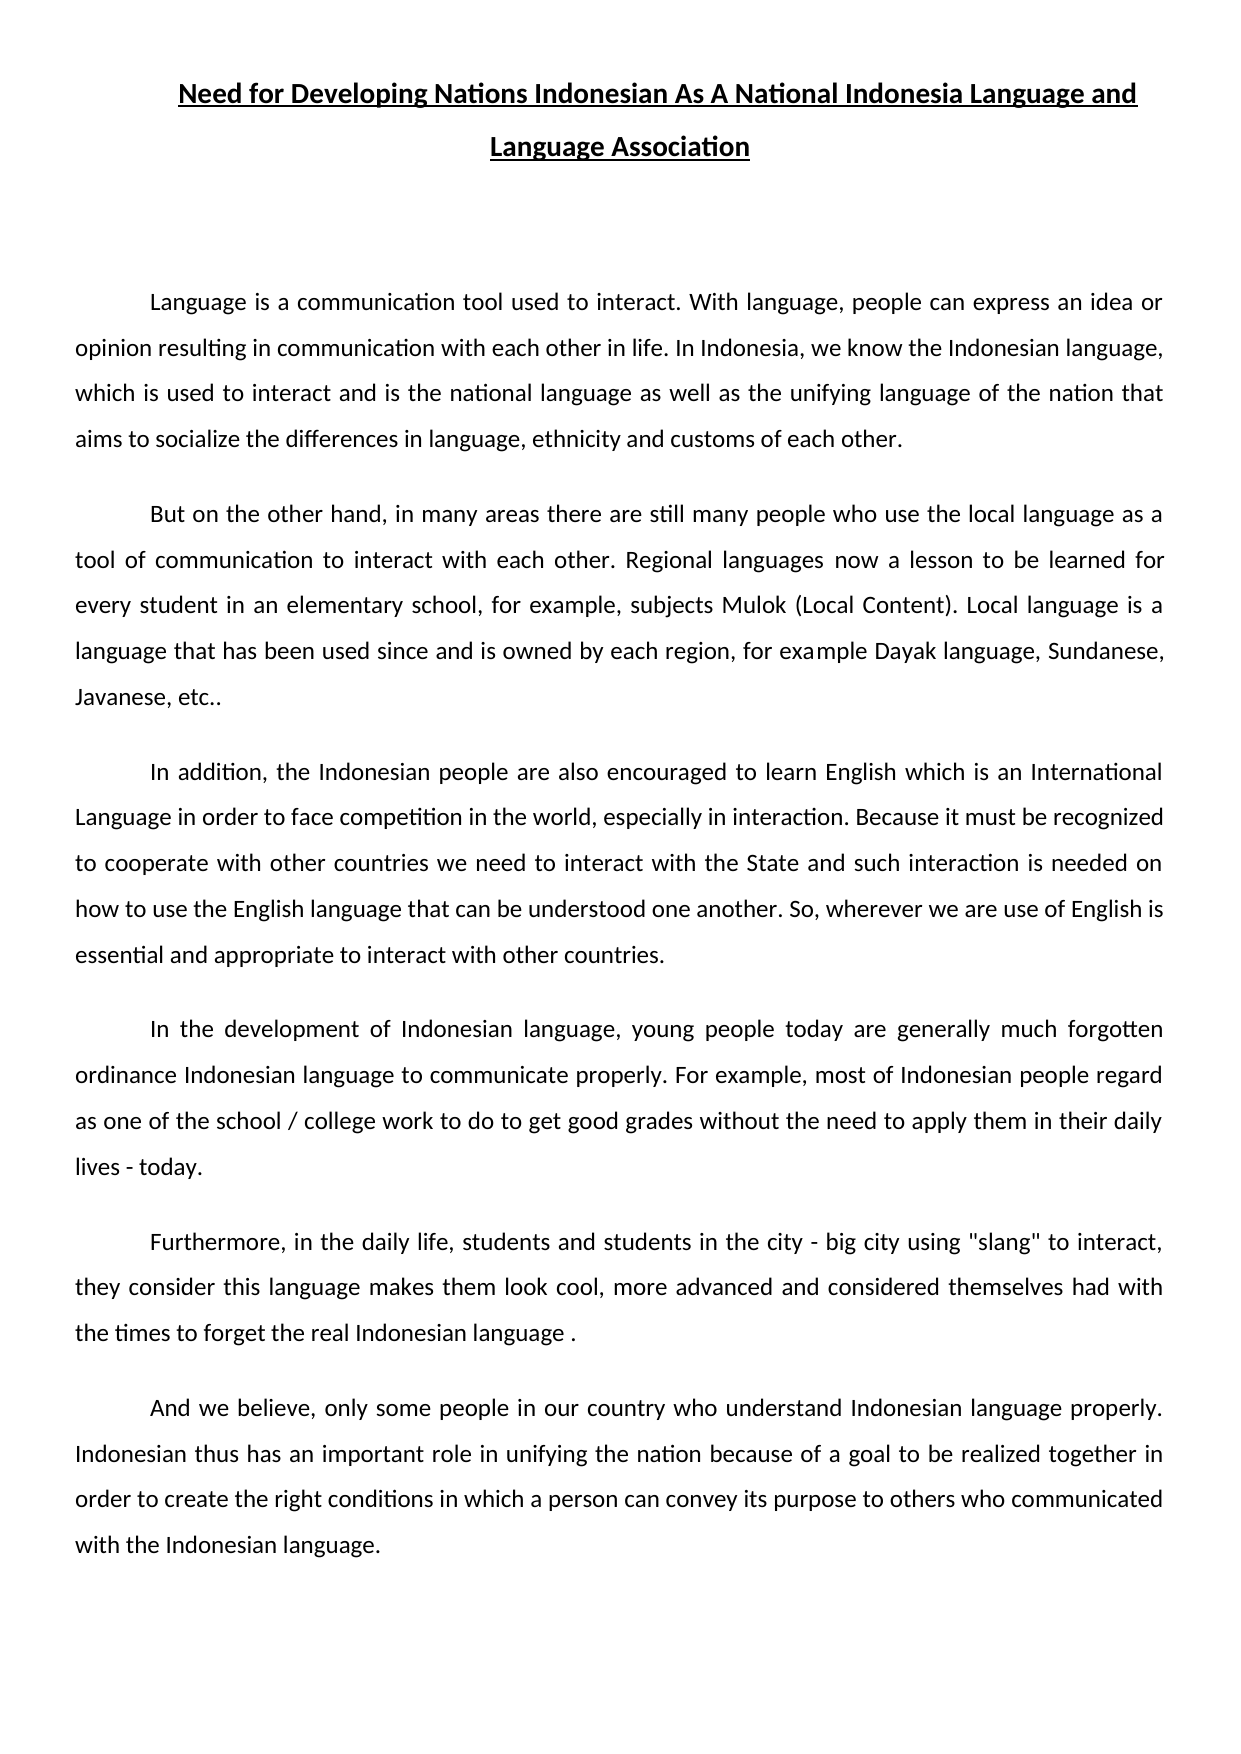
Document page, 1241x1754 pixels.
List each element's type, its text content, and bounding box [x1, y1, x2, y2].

text Need for Developing Nations Indonesian As A National Indonesia Language and Language Association [75, 75, 1165, 164]
text In the development of Indonesian language, young people today are generally much forgotten ordinance Indonesian language to communicate properly. For example, most of Indonesian people regard as one of the school / college work to do to get good grades without the need to apply them in their daily lives - today. [75, 1014, 1165, 1181]
text In addition, the Indonesian people are also encouraged to learn English which is an International Language in order to face competition in the world, especially in interaction. Because it must be recognized to cooperate with other countries we need to interact with the State and such interaction is needed on how to use the English language that can be understood one another. So, wherever we are use of English is essential and appropriate to interact with other countries. [75, 756, 1165, 969]
text Furthermore, in the daily life, students and students in the city - big city using "slang" to interact, they consider this language makes them look cool, more advanced and considered themselves had with the times to forget the real Indonesian language . [75, 1226, 1165, 1348]
text And we believe, only some people in our country who understand Indonesian language properly. Indonesian thus has an important role in unifying the nation because of a goal to be realized together in order to create the right conditions in which a person can convey its purpose to others who communicated with the Indonesian language. [75, 1392, 1165, 1560]
text Language is a communication tool used to interact. With language, people can express an idea or opinion resulting in communication with each other in life. In Indonesia, we know the Indonesian language, which is used to interact and is the national language as well as the unifying language of the nation that aims to socialize the differences in language, ethnicity and customs of each other. [75, 286, 1165, 454]
text But on the other hand, in many areas there are still many people who use the local language as a tool of communication to interact with each other. Regional languages ​​now a lesson to be learned for every student in an elementary school, for example, subjects Mulok (Local Content). Local language is a language that has been used since and is owned by each region, for example Dayak language, Sundanese, Javanese, etc.. [75, 498, 1165, 711]
